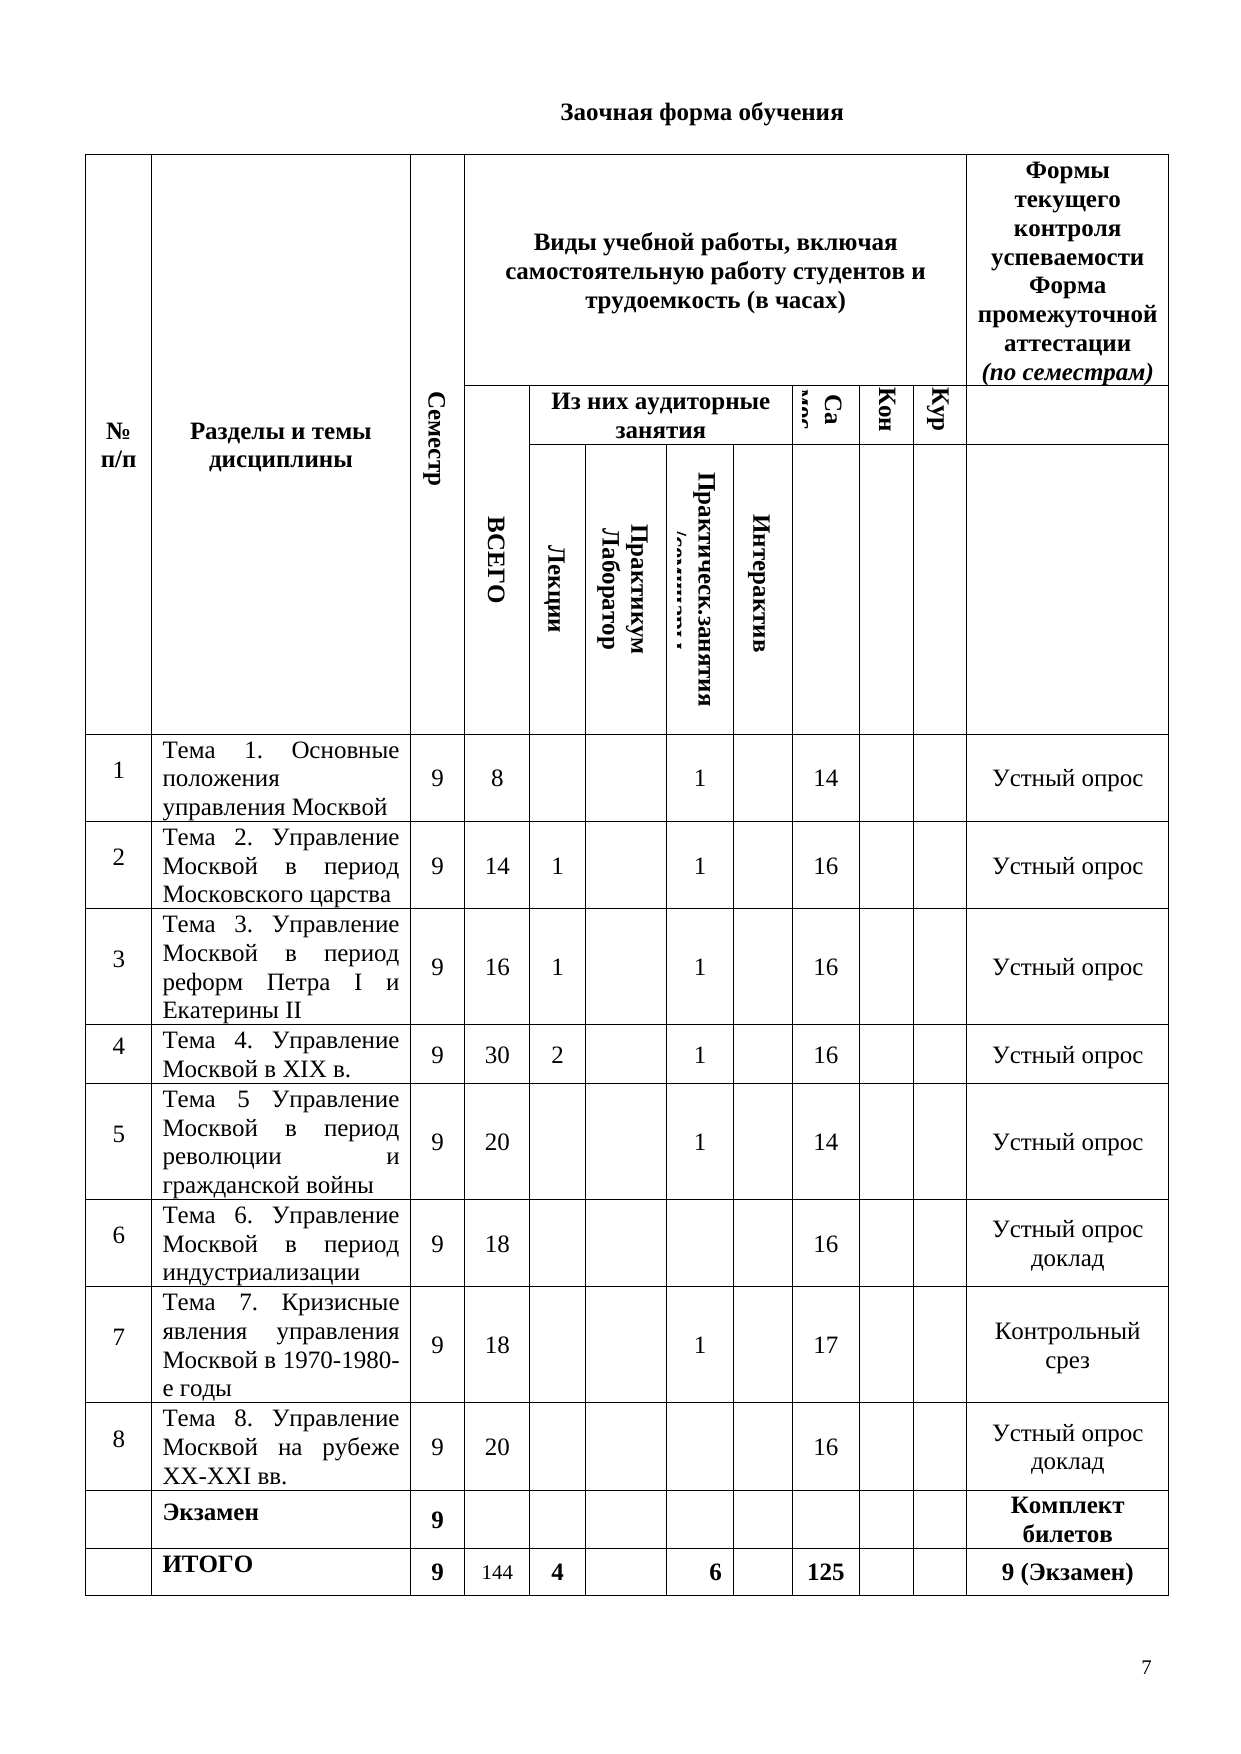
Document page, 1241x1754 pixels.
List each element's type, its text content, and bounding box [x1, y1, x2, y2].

table_cell 9 [411, 1287, 464, 1402]
table_cell [734, 1200, 792, 1286]
table_cell Курсовая работа [914, 386, 966, 444]
table_cell [967, 386, 1168, 444]
table_cell 9 [411, 1491, 464, 1548]
table_cell 1 [667, 822, 733, 908]
table_cell 16 [793, 1025, 859, 1083]
table_cell Тема 4. Управление Москвой в XIX в. [152, 1025, 410, 1083]
table_cell 9 [411, 1549, 464, 1594]
table_cell [967, 445, 1168, 734]
table_cell Тема 8. Управление Москвой на рубеже XX-XXI вв. [152, 1403, 410, 1489]
table_cell 9 (Экзамен) [967, 1549, 1168, 1594]
table_cell [86, 1491, 151, 1548]
table_cell 9 [411, 1084, 464, 1199]
table_cell 9 [411, 1200, 464, 1286]
table_cell 1 [667, 1084, 733, 1199]
table_cell Устный опрос [967, 735, 1168, 821]
table_cell [734, 735, 792, 821]
table_cell [734, 1491, 792, 1548]
table_cell 9 [411, 822, 464, 908]
table_cell 4 [530, 1549, 585, 1594]
table_cell 14 [793, 1084, 859, 1199]
table_cell [586, 1025, 666, 1083]
table_cell Тема 1. Основные положения управления Москвой [152, 735, 410, 821]
table_cell [734, 822, 792, 908]
table_cell [860, 1403, 913, 1489]
table_cell [586, 1084, 666, 1199]
table_cell Практическ.занятия /семинары [667, 445, 733, 734]
text Заочная форма обучения [177, 97, 1152, 126]
table_cell Устный опрос доклад [967, 1403, 1168, 1489]
table_cell 30 [465, 1025, 529, 1083]
table_cell 20 [465, 1084, 529, 1199]
table_cell 8 [86, 1403, 151, 1489]
table_cell 1 [86, 735, 151, 821]
table_cell [914, 1084, 966, 1199]
table_cell [586, 1200, 666, 1286]
table_cell 14 [465, 822, 529, 908]
table_cell Контрольная работа [860, 386, 913, 444]
table_cell [860, 1025, 913, 1083]
table_cell Тема 3. Управление Москвой в период реформ Петра I и Екатерины II [152, 909, 410, 1024]
table_cell 125 [793, 1549, 859, 1594]
table_cell [586, 1549, 666, 1594]
table_cell Самостоятельная работа [793, 386, 859, 444]
table_cell [465, 1491, 529, 1548]
table_cell Тема 2. Управление Москвой в период Московского царства [152, 822, 410, 908]
table_cell [860, 1287, 913, 1402]
table_cell [667, 1403, 733, 1489]
table_cell [734, 1084, 792, 1199]
table_cell 16 [793, 1403, 859, 1489]
table_cell 1 [667, 909, 733, 1024]
table_cell [667, 1200, 733, 1286]
table_cell 17 [793, 1287, 859, 1402]
table_cell [530, 1084, 585, 1199]
table_cell [860, 1200, 913, 1286]
table_cell [793, 445, 859, 734]
table_cell [793, 1491, 859, 1548]
table_header Разделы и темы дисциплины [152, 155, 410, 734]
table_cell [914, 1287, 966, 1402]
table_cell [734, 1549, 792, 1594]
table_cell Экзамен [152, 1491, 410, 1548]
table_cell [914, 735, 966, 821]
table_cell [914, 909, 966, 1024]
table_header Виды учебной работы, включая самостоятельную работу студентов и трудоемкость (в часах) [465, 155, 966, 385]
table_cell [914, 822, 966, 908]
table_cell [667, 1491, 733, 1548]
table_cell 16 [793, 1200, 859, 1286]
table_cell [530, 1403, 585, 1489]
table_cell [734, 1403, 792, 1489]
table_header № п/п [86, 155, 151, 734]
table_cell Практикум Лаборатор [586, 445, 666, 734]
table_cell Комплект билетов [967, 1491, 1168, 1548]
table_cell [914, 445, 966, 734]
table_cell 1 [667, 1025, 733, 1083]
table_cell [860, 822, 913, 908]
table_cell [914, 1025, 966, 1083]
table_cell [586, 1403, 666, 1489]
table_cell [530, 1200, 585, 1286]
table_cell ВСЕГО [465, 386, 529, 734]
table_cell Контрольный срез [967, 1287, 1168, 1402]
table_cell 14 [793, 735, 859, 821]
table_cell 7 [86, 1287, 151, 1402]
table_cell [734, 909, 792, 1024]
table_cell Из них аудиторные занятия [530, 386, 792, 444]
table_cell [860, 1491, 913, 1548]
table_cell Устный опрос [967, 909, 1168, 1024]
table_cell [860, 735, 913, 821]
table_cell [914, 1549, 966, 1594]
table_cell ИТОГО [152, 1549, 410, 1594]
table_cell [734, 1287, 792, 1402]
table_cell 2 [530, 1025, 585, 1083]
table_cell 2 [86, 822, 151, 908]
table_cell 16 [793, 822, 859, 908]
table_header Семестр [411, 155, 464, 734]
table_cell Интерактив [734, 445, 792, 734]
table_cell 144 [465, 1549, 529, 1594]
table_cell [914, 1491, 966, 1548]
table_cell [860, 1549, 913, 1594]
table_cell Лекции [530, 445, 585, 734]
table_header Формы текущего контроля успеваемости Форма промежуточной аттестации (по семестрам) [967, 155, 1168, 385]
table_cell Устный опрос [967, 1084, 1168, 1199]
table_cell 1 [667, 735, 733, 821]
table_cell 16 [465, 909, 529, 1024]
table_cell 6 [86, 1200, 151, 1286]
table_cell [586, 822, 666, 908]
table_cell 6 [667, 1549, 733, 1594]
table_cell 16 [793, 909, 859, 1024]
table_cell [860, 909, 913, 1024]
table_cell 20 [465, 1403, 529, 1489]
table_cell 1 [530, 909, 585, 1024]
table_cell Устный опрос доклад [967, 1200, 1168, 1286]
table_cell 1 [530, 822, 585, 908]
table_cell [530, 1287, 585, 1402]
table_cell 18 [465, 1287, 529, 1402]
table_cell [914, 1200, 966, 1286]
table_cell [734, 1025, 792, 1083]
table_cell [586, 909, 666, 1024]
table_cell [586, 735, 666, 821]
table_cell [530, 735, 585, 821]
table_cell Тема 5 Управление Москвой в период революции и гражданской войны [152, 1084, 410, 1199]
table_cell 9 [411, 909, 464, 1024]
table_cell Тема 7. Кризисные явления управления Москвой в 1970-1980-е годы [152, 1287, 410, 1402]
table_cell Устный опрос [967, 1025, 1168, 1083]
table_cell Тема 6. Управление Москвой в период индустриализации [152, 1200, 410, 1286]
table_cell 9 [411, 1403, 464, 1489]
table_cell 8 [465, 735, 529, 821]
table_cell [86, 1549, 151, 1594]
table_cell Устный опрос [967, 822, 1168, 908]
table_cell 4 [86, 1025, 151, 1083]
table_cell [586, 1491, 666, 1548]
table_cell 1 [667, 1287, 733, 1402]
table_cell 3 [86, 909, 151, 1024]
table_cell 9 [411, 735, 464, 821]
table_cell 18 [465, 1200, 529, 1286]
table_cell 5 [86, 1084, 151, 1199]
table_cell [860, 1084, 913, 1199]
table_cell [530, 1491, 585, 1548]
table_cell [860, 445, 913, 734]
table_cell 9 [411, 1025, 464, 1083]
table_cell [914, 1403, 966, 1489]
table_cell [586, 1287, 666, 1402]
